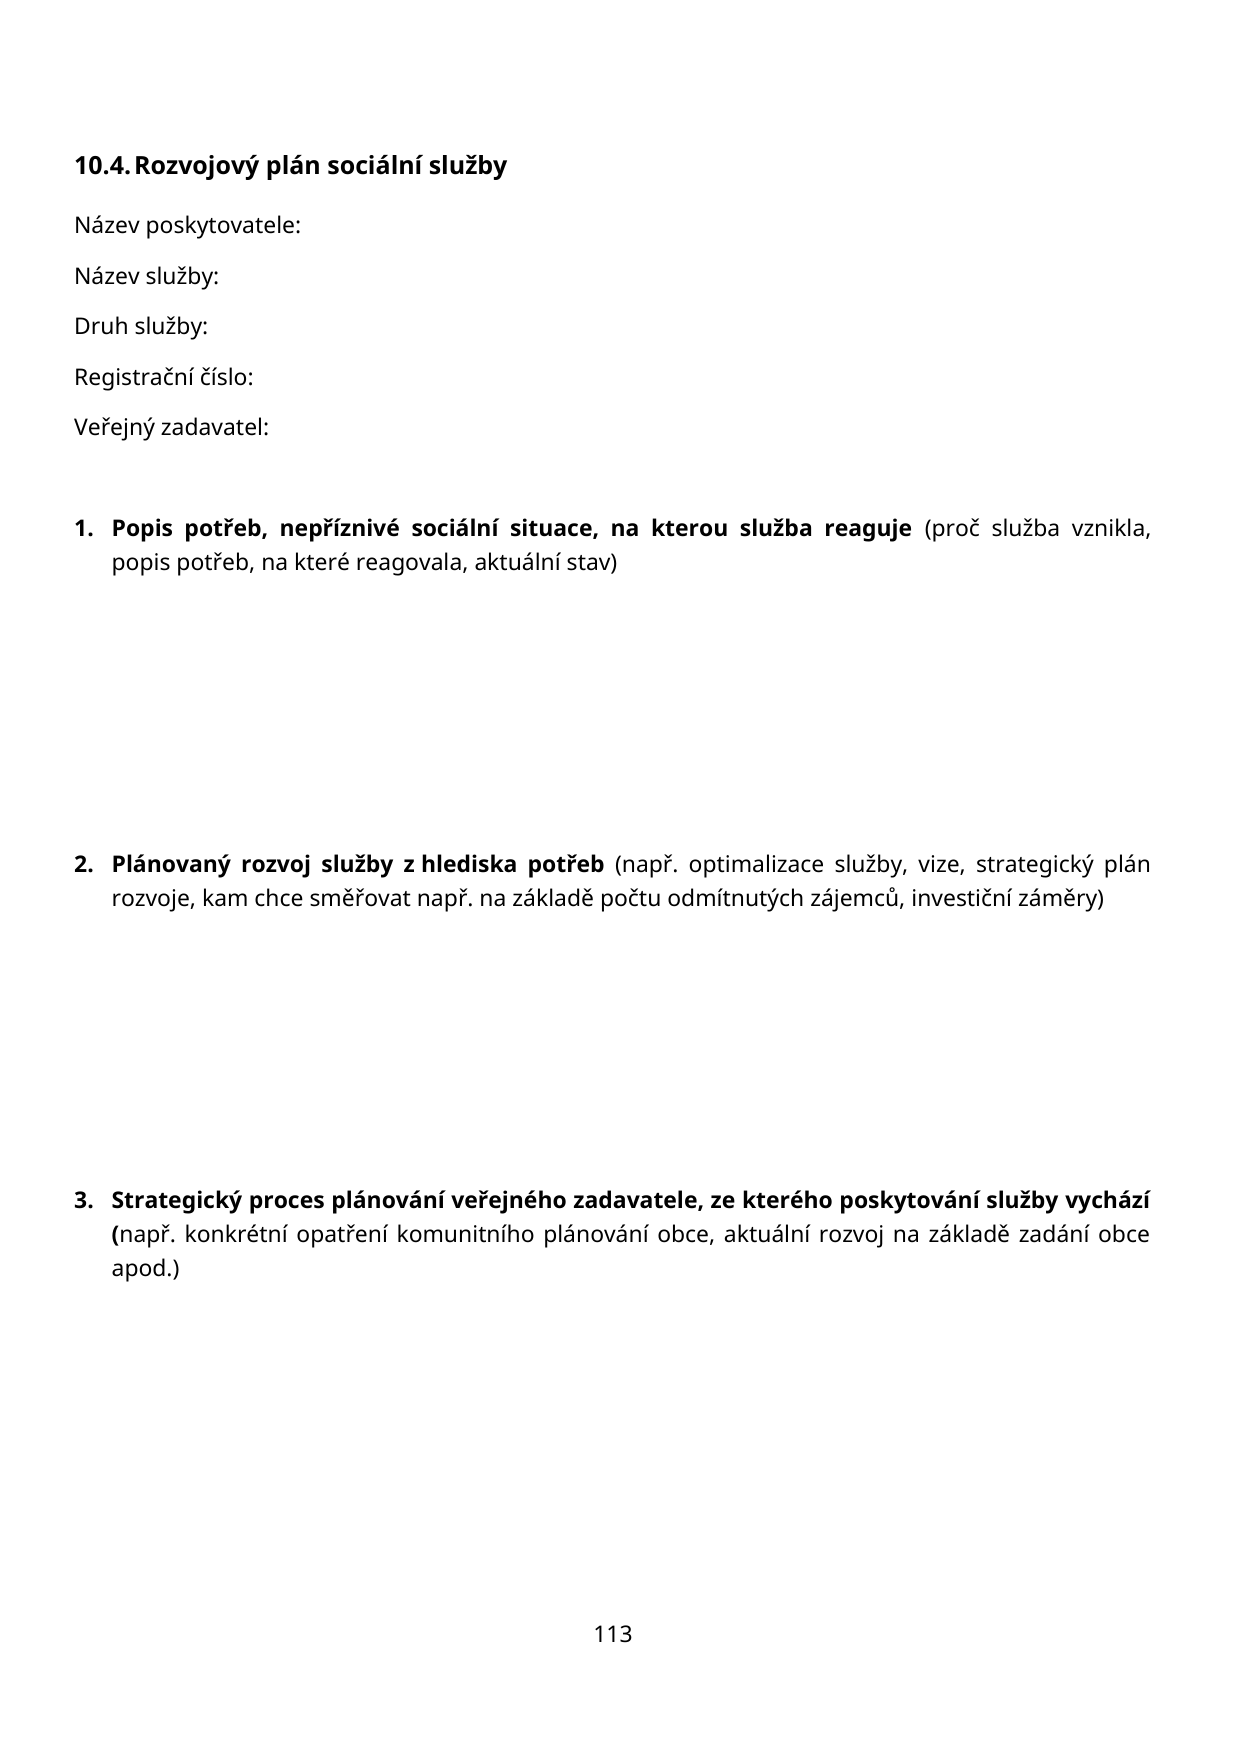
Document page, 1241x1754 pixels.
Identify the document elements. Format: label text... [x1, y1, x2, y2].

list Strategický proces plánování veřejného zadavatele, ze kterého poskytování služby vychází (např. konkrétní opatření komunitního plánování obce, aktuální rozvoj na základě zadání obce apod.) [74, 1184, 1152, 1283]
subtitle Rozvojový plán sociální služby [74, 148, 1152, 182]
text Název služby: [74, 260, 1152, 291]
list Popis potřeb, nepříznivé sociální situace, na kterou služba reaguje (proč služba vznikla, popis potřeb, na které reagovala, aktuální stav) [74, 512, 1152, 577]
list Plánovaný rozvoj služby z hlediska potřeb (např. optimalizace služby, vize, strategický plán rozvoje, kam chce směřovat např. na základě počtu odmítnutých zájemců, investiční záměry) [74, 848, 1152, 913]
text Druh služby: [74, 310, 1152, 342]
text Registrační číslo: [74, 361, 1152, 392]
text Název poskytovatele: [74, 209, 1152, 241]
text Veřejný zadavatel: [74, 411, 1152, 442]
